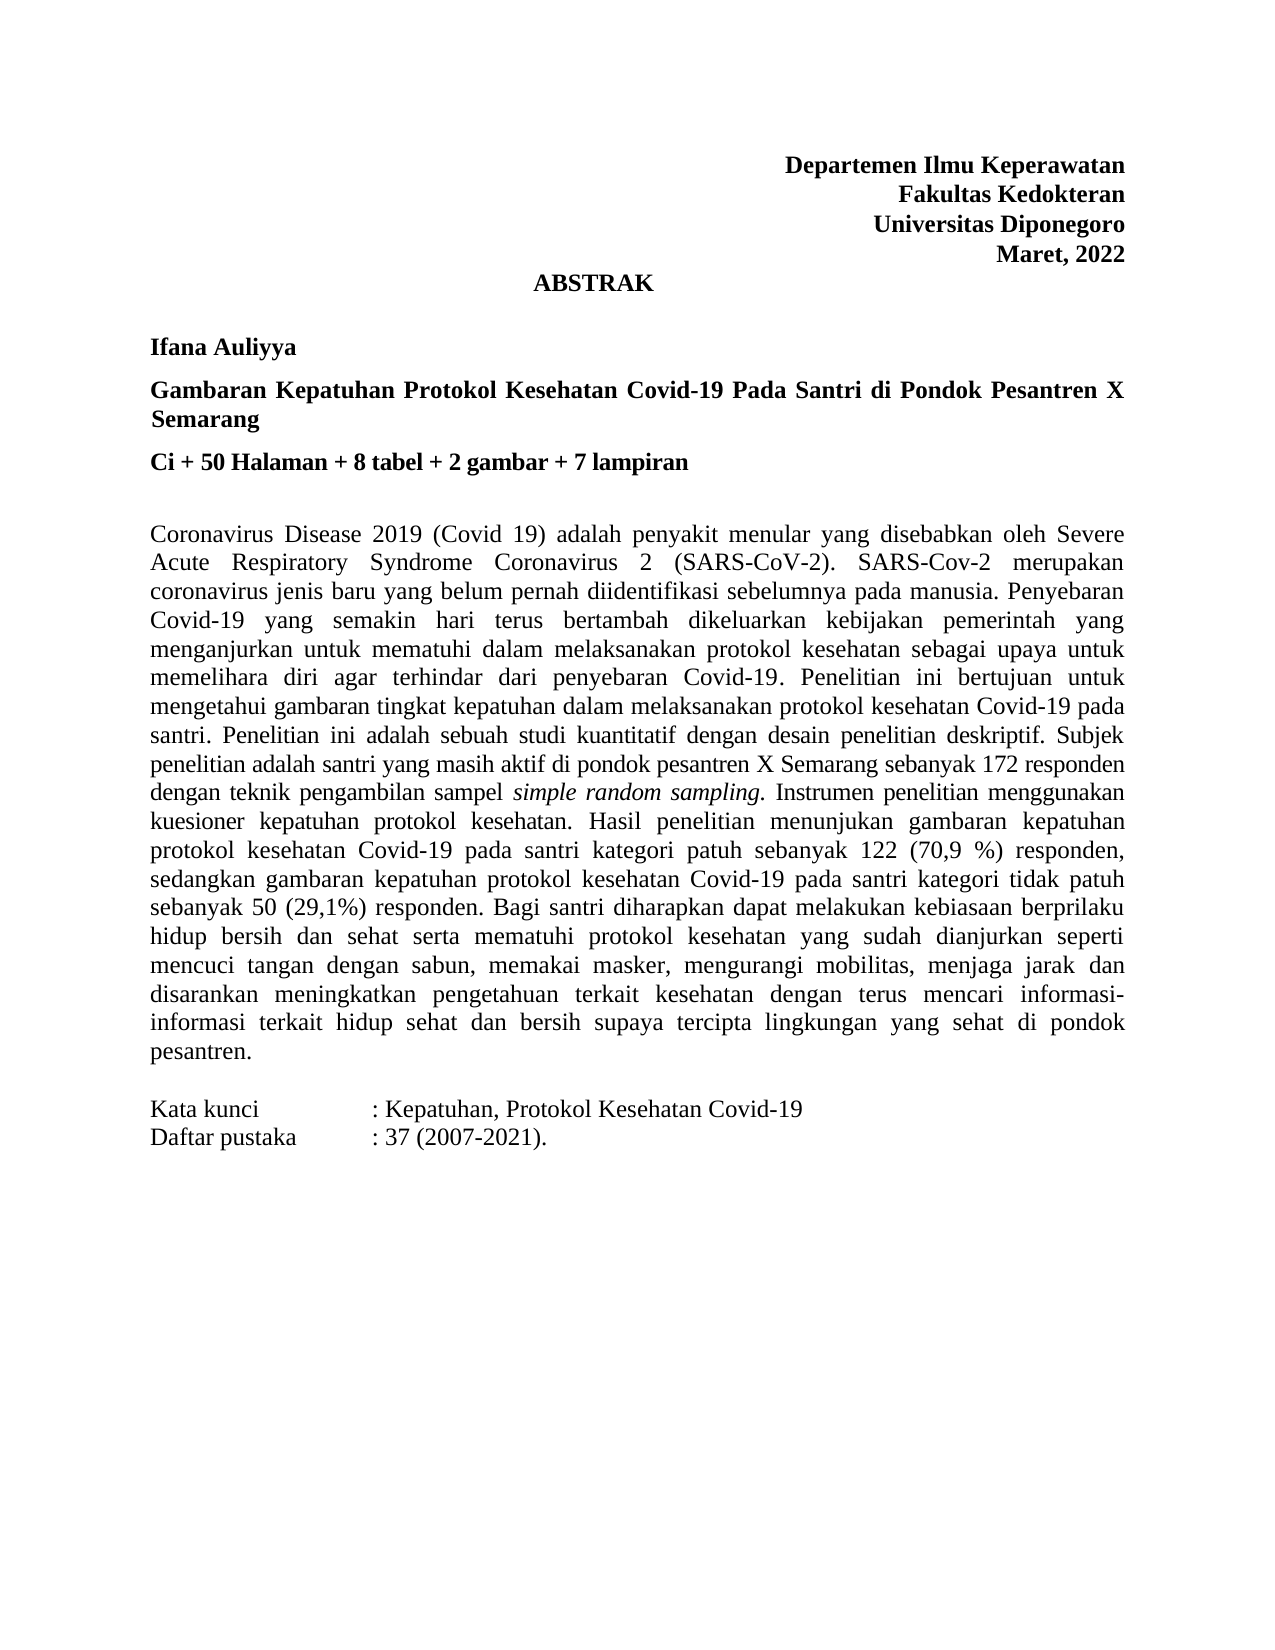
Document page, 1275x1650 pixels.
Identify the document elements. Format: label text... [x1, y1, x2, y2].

text Departemen Ilmu Keperawatan [150, 150, 1125, 179]
text Gambaran Kepatuhan Protokol Kesehatan Covid-19 Pada Santri di Pondok Pesantren X Semarang [150, 375, 1125, 433]
subtitle ABSTRAK [150, 268, 1037, 297]
text Ci + 50 Halaman + 8 tabel + 2 gambar + 7 lampiran [150, 447, 1125, 476]
text Daftar pustaka : 37 (2007-2021). [150, 1122, 1125, 1151]
text Kata kunci : Kepatuhan, Protokol Kesehatan Covid-19 [150, 1094, 1125, 1122]
list Coronavirus Disease 2019 (Covid 19) adalah penyakit menular yang disebabkan oleh Severe Acute Respiratory Syndrome Coronavirus 2 (SARS-CoV-2). SARS-Cov-2 merupakan coronavirus jenis baru yang belum pernah diidentifikasi sebelumnya pada manusia. Penyebaran Covid-19 yang semakin hari terus bertambah dikeluarkan kebijakan pemerintah yang menganjurkan untuk mematuhi dalam melaksanakan protokol kesehatan sebagai upaya untuk memelihara diri agar terhindar dari penyebaran Covid-19. Penelitian ini bertujuan untuk mengetahui gambaran tingkat kepatuhan dalam melaksanakan protokol kesehatan Covid-19 pada santri. Penelitian ini adalah sebuah studi kuantitatif dengan desain penelitian deskriptif. Subjek penelitian adalah santri yang masih aktif di pondok pesantren X Semarang sebanyak 172 responden dengan teknik pengambilan sampel simple random sampling. Instrumen penelitian menggunakan kuesioner kepatuhan protokol kesehatan. Hasil penelitian menunjukan gambaran kepatuhan protokol kesehatan Covid-19 pada santri kategori patuh sebanyak 122 (70,9 %) responden, sedangkan gambaran kepatuhan protokol kesehatan Covid-19 pada santri kategori tidak patuh sebanyak 50 (29,1%) responden. Bagi santri diharapkan dapat melakukan kebiasaan berprilaku hidup bersih dan sehat serta mematuhi protokol kesehatan yang sudah dianjurkan seperti mencuci tangan dengan sabun, memakai masker, mengurangi mobilitas, menjaga jarak dan disarankan meningkatkan pengetahuan terkait kesehatan dengan terus mencari informasi-informasi terkait hidup sehat dan bersih supaya tercipta lingkungan yang sehat di pondok pesantren. [150, 519, 1125, 1065]
text Ifana Auliyya [150, 332, 1125, 361]
text Fakultas Kedokteran [374, 179, 1125, 208]
text Maret, 2022 [374, 239, 1125, 267]
text Universitas Diponegoro [374, 209, 1125, 238]
